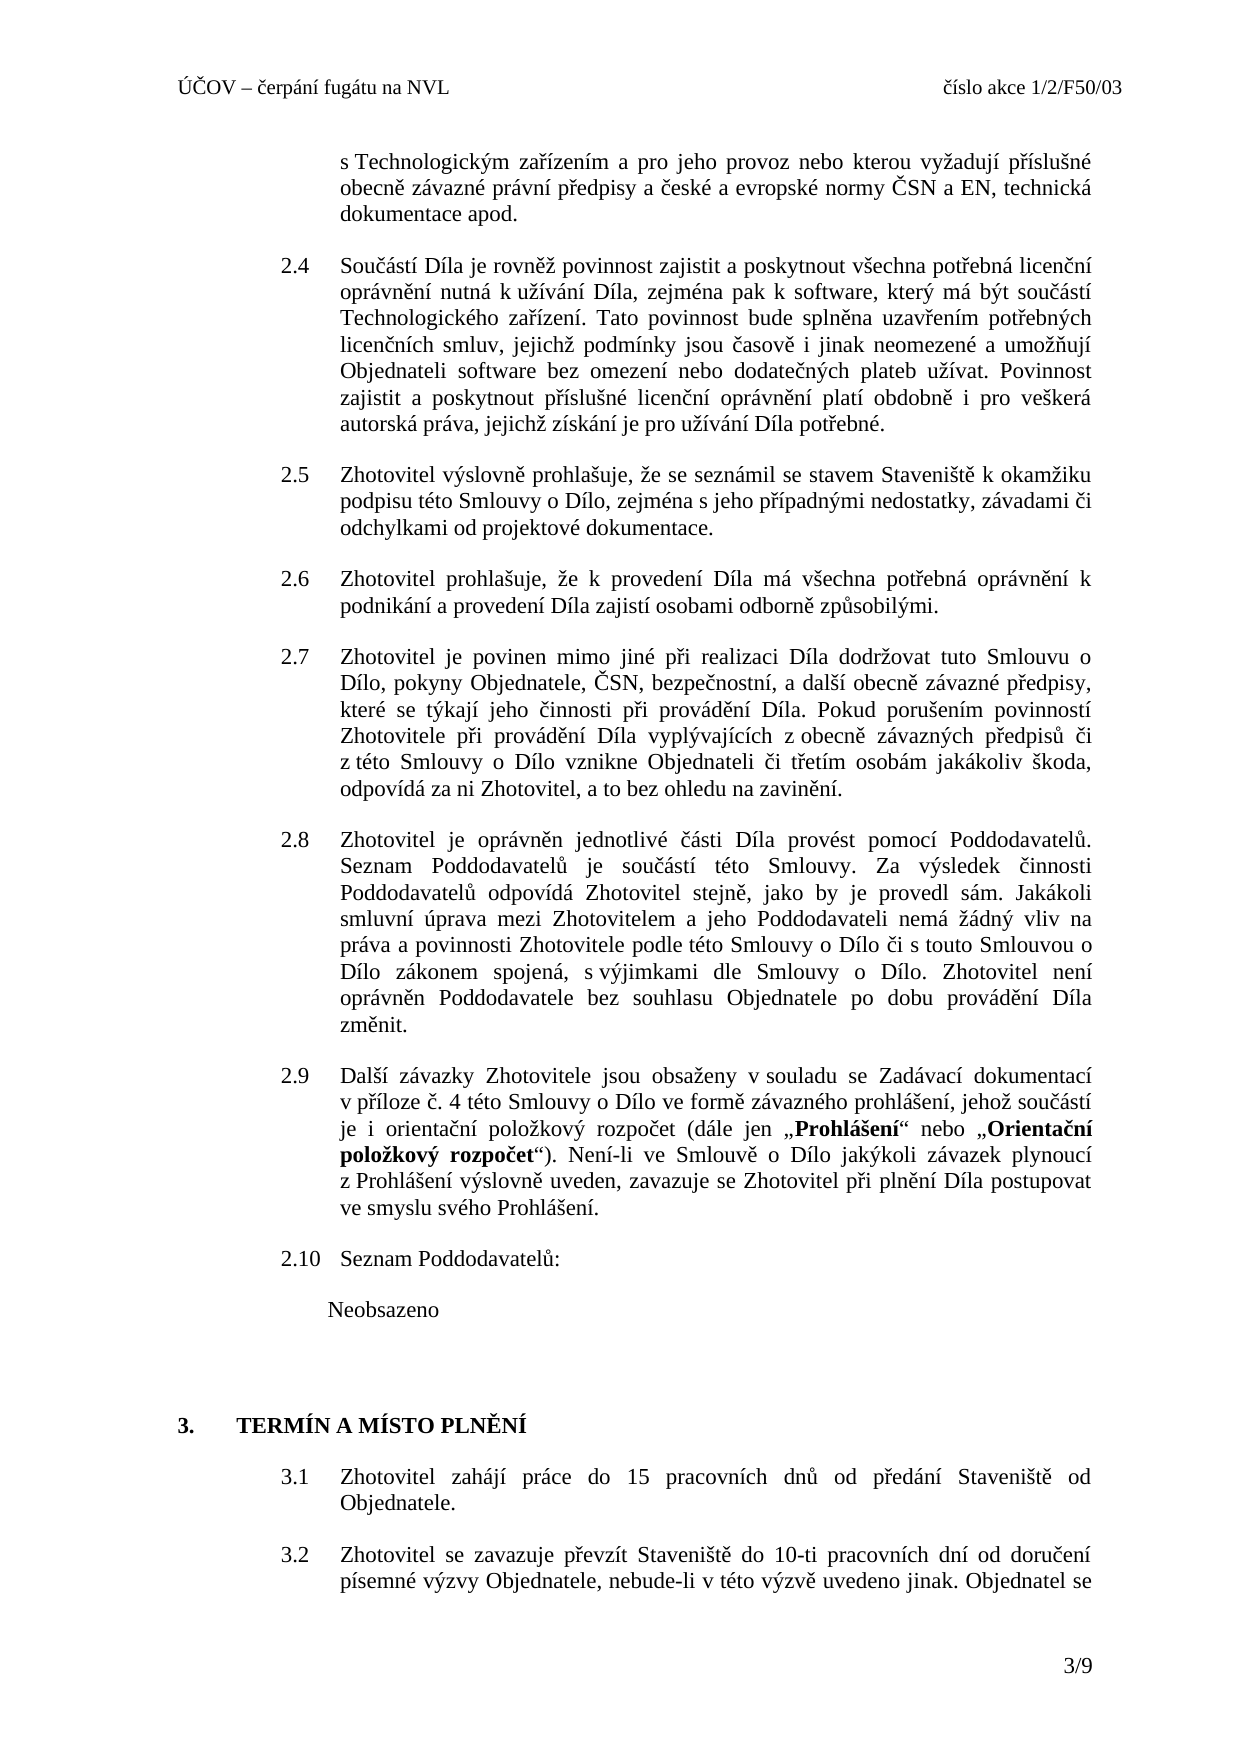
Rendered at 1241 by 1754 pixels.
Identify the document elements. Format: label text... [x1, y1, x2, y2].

text Zhotovitel je povinen mimo jiné při realizaci Díla dodržovat tuto Smlouvu o Dílo, pokyny Objednatele, ČSN, bezpečnostní, a další obecně závazné předpisy, které se týkají jeho činnosti při provádění Díla. Pokud porušením povinností Zhotovitele při provádění Díla vyplývajících z obecně závazných předpisů či z této Smlouvy o Dílo vznikne Objednateli či třetím osobám jakákoliv škoda, odpovídá za ni Zhotovitel, a to bez ohledu na zavinění. [281, 643, 1092, 801]
text Zhotovitel prohlašuje, že k provedení Díla má všechna potřebná oprávnění k podnikání a provedení Díla zajistí osobami odborně způsobilými. [281, 565, 1092, 618]
text Zhotovitel je oprávněn jednotlivé části Díla provést pomocí Poddodavatelů. Seznam Poddodavatelů je součástí této Smlouvy. Za výsledek činnosti Poddodavatelů odpovídá Zhotovitel stejně, jako by je provedl sám. Jakákoli smluvní úprava mezi Zhotovitelem a jeho Poddodavateli nemá žádný vliv na práva a povinnosti Zhotovitele podle této Smlouvy o Dílo či s touto Smlouvou o Dílo zákonem spojená, s výjimkami dle Smlouvy o Dílo. Zhotovitel není oprávněn Poddodavatele bez souhlasu Objednatele po dobu provádění Díla změnit. [281, 826, 1092, 1037]
list Neobsazeno [327, 1296, 1092, 1323]
text Zhotovitel zahájí práce do 15 pracovních dnů od předání Staveniště od Objednatele. [281, 1463, 1092, 1516]
text Součástí Díla je rovněž povinnost zajistit a poskytnout všechna potřebná licenční oprávnění nutná k užívání Díla, zejména pak k software, který má být součástí Technologického zařízení. Tato povinnost bude splněna uzavřením potřebných licenčních smluv, jejichž podmínky jsou časově i jinak neomezené a umožňují Objednateli software bez omezení nebo dodatečných plateb užívat. Povinnost zajistit a poskytnout příslušné licenční oprávnění platí obdobně i pro veškerá autorská práva, jejichž získání je pro užívání Díla potřebné. [281, 252, 1092, 436]
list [281, 1541, 1092, 1593]
text Zhotovitel výslovně prohlašuje, že se seznámil se stavem Staveniště k okamžiku podpisu této Smlouvy o Dílo, zejména s jeho případnými nedostatky, závadami či odchylkami od projektové dokumentace. [281, 461, 1092, 540]
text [281, 148, 1092, 227]
text Termín a místo plnění [177, 1412, 1092, 1438]
text Seznam Poddodavatelů: [281, 1245, 1092, 1271]
text Další závazky Zhotovitele jsou obsaženy v souladu se Zadávací dokumentací v příloze č. 4 této Smlouvy o Dílo ve formě závazného prohlášení, jehož součástí je i orientační položkový rozpočet (dále jen „Prohlášení“ nebo „Orientační položkový rozpočet“). Není-li ve Smlouvě o Dílo jakýkoli závazek plynoucí z Prohlášení výslovně uveden, zavazuje se Zhotovitel při plnění Díla postupovat ve smyslu svého Prohlášení. [281, 1062, 1092, 1220]
